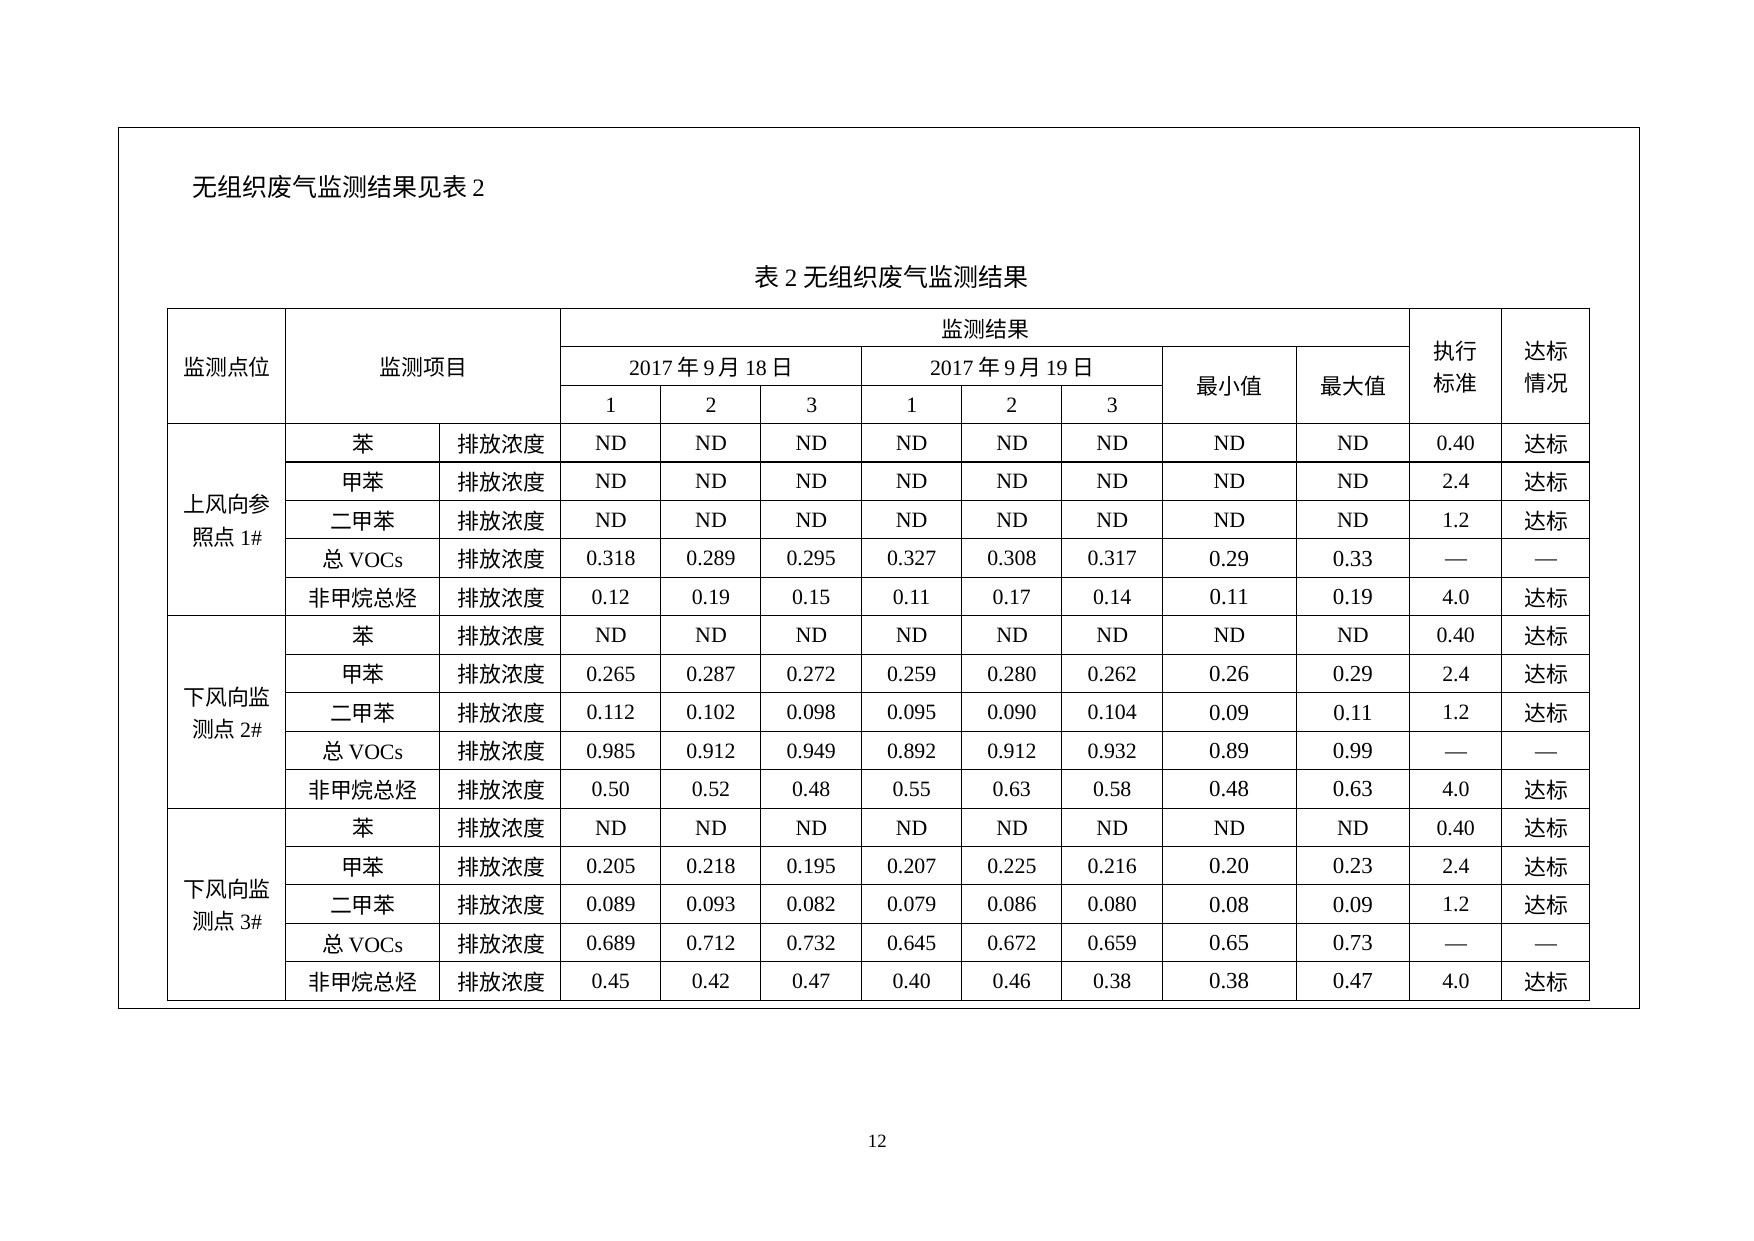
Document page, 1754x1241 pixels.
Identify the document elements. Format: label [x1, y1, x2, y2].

table_cell [119, 128, 1639, 1008]
